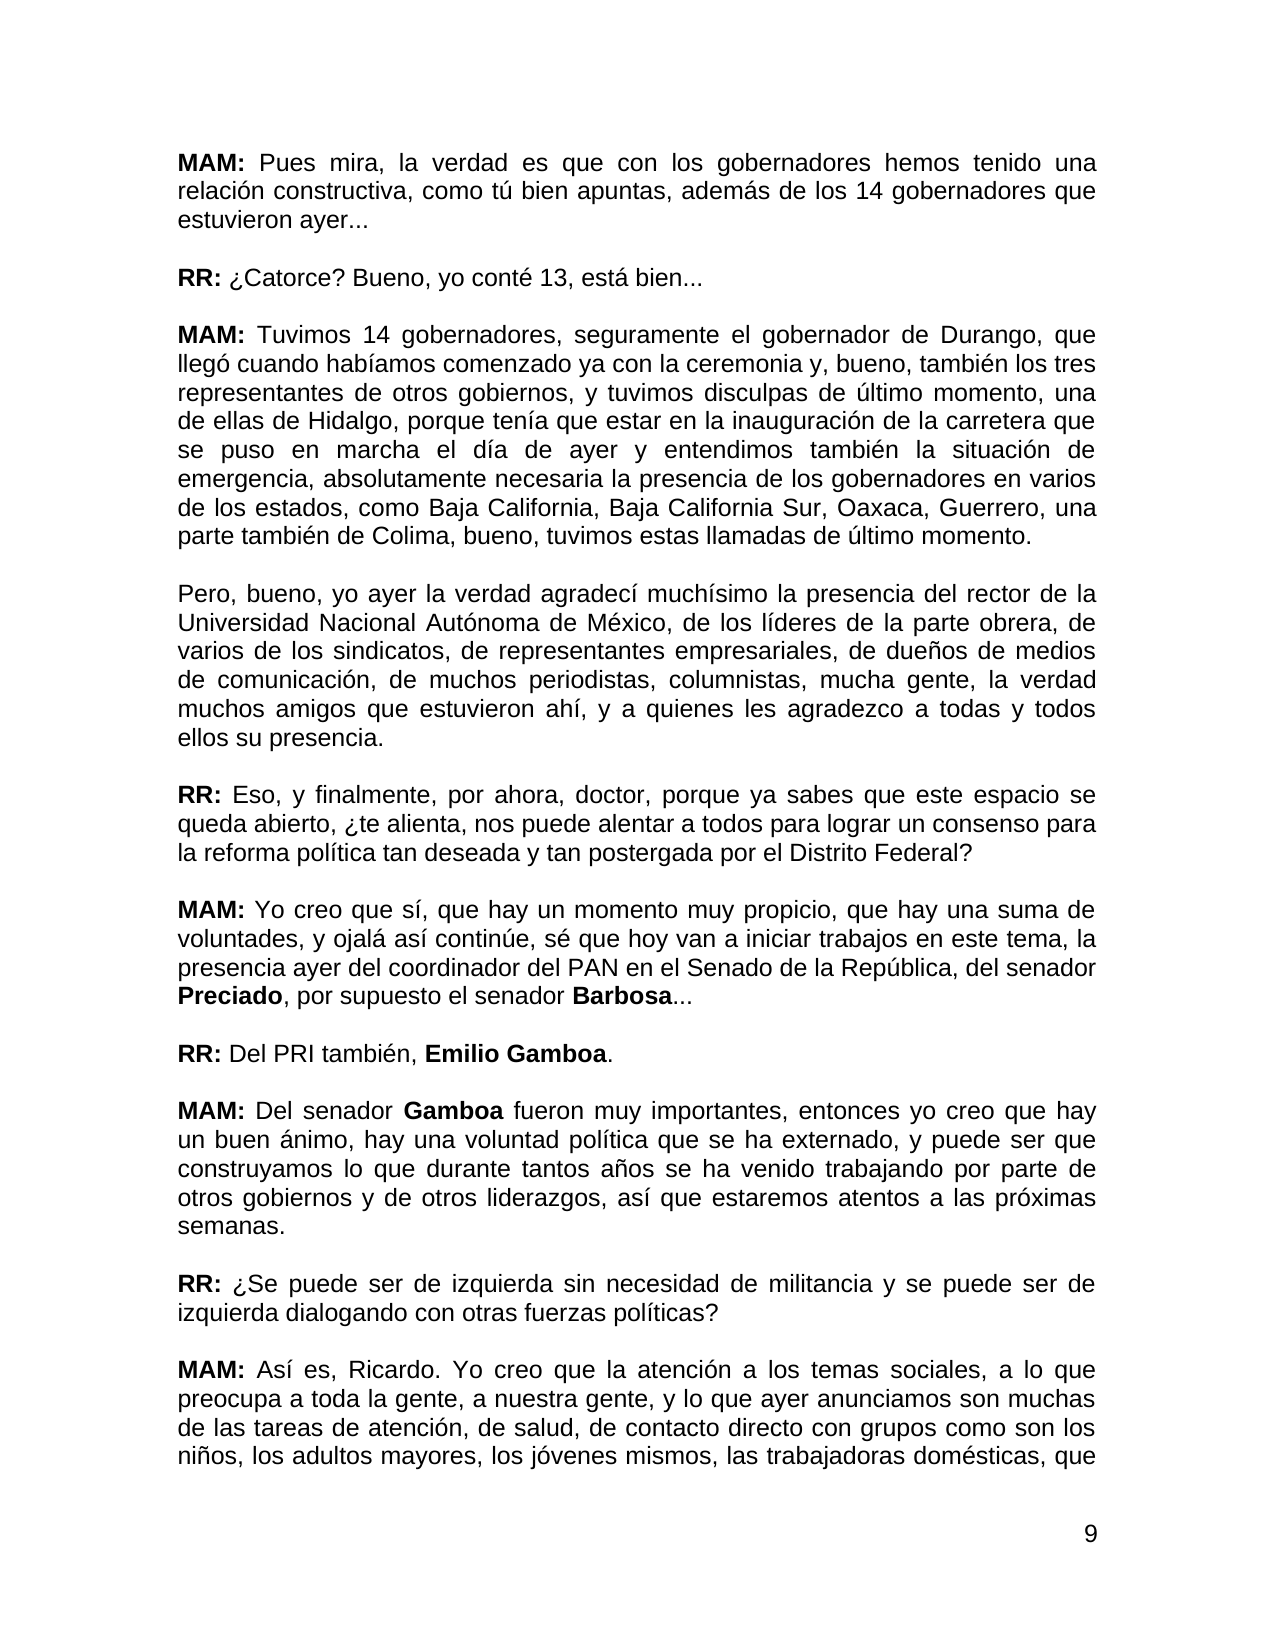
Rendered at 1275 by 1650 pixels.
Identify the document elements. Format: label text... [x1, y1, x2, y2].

text MAM: Pues mira, la verdad es que con los gobernadores hemos tenido una relación constructiva, como tú bien apuntas, además de los 14 gobernadores que estuvieron ayer... [177, 148, 1098, 234]
text MAM: Tuvimos 14 gobernadores, seguramente el gobernador de Durango, que llegó cuando habíamos comenzado ya con la ceremonia y, bueno, también los tres representantes de otros gobiernos, y tuvimos disculpas de último momento, una de ellas de Hidalgo, porque tenía que estar en la inauguración de la carretera que se puso en marcha el día de ayer y entendimos también la situación de emergencia, absolutamente necesaria la presencia de los gobernadores en varios de los estados, como Baja California, Baja California Sur, Oaxaca, Guerrero, una parte también de Colima, bueno, tuvimos estas llamadas de último momento. [177, 320, 1098, 550]
text RR: ¿Se puede ser de izquierda sin necesidad de militancia y se puede ser de izquierda dialogando con otras fuerzas políticas? [177, 1269, 1098, 1326]
text RR: Eso, y finalmente, por ahora, doctor, porque ya sabes que este espacio se queda abierto, ¿te alienta, nos puede alentar a todos para lograr un consenso para la reforma política tan deseada y tan postergada por el Distrito Federal? [177, 780, 1098, 866]
text RR: Del PRI también, Emilio Gamboa. [177, 1039, 1098, 1068]
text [177, 1355, 1098, 1470]
text MAM: Del senador Gamboa fueron muy importantes, entonces yo creo que hay un buen ánimo, hay una voluntad política que se ha externado, y puede ser que construyamos lo que durante tantos años se ha venido trabajando por parte de otros gobiernos y de otros liderazgos, así que estaremos atentos a las próximas semanas. [177, 1096, 1098, 1240]
text RR: ¿Catorce? Bueno, yo conté 13, está bien... [177, 263, 1098, 291]
text MAM: Yo creo que sí, que hay un momento muy propicio, que hay una suma de voluntades, y ojalá así continúe, sé que hoy van a iniciar trabajos en este tema, la presencia ayer del coordinador del PAN en el Senado de la República, del senador Preciado, por supuesto el senador Barbosa... [177, 895, 1098, 1010]
text Pero, bueno, yo ayer la verdad agradecí muchísimo la presencia del rector de la Universidad Nacional Autónoma de México, de los líderes de la parte obrera, de varios de los sindicatos, de representantes empresariales, de dueños de medios de comunicación, de muchos periodistas, columnistas, mucha gente, la verdad muchos amigos que estuvieron ahí, y a quienes les agradezco a todas y todos ellos su presencia. [177, 579, 1098, 751]
